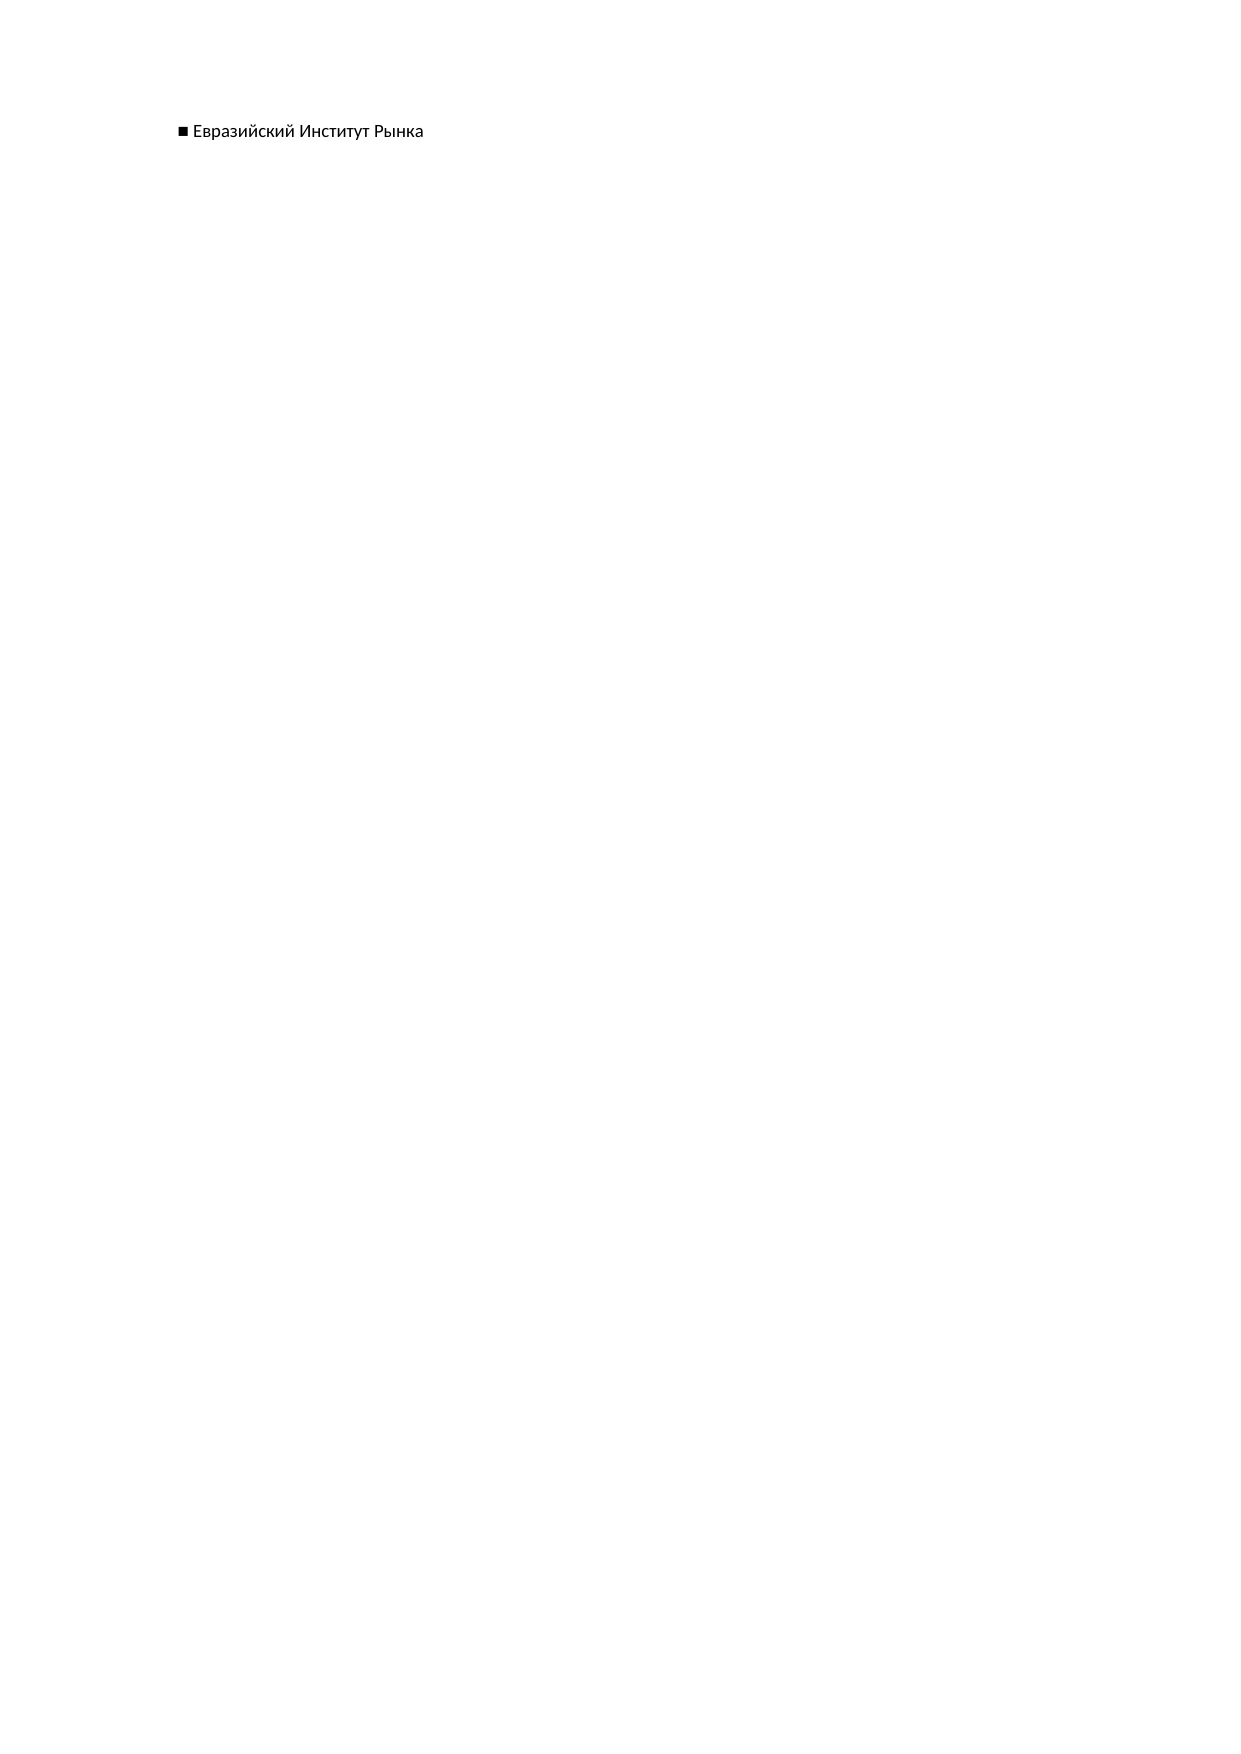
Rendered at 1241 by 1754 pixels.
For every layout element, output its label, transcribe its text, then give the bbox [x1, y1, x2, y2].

text ■ Евразийский Институт Рынка [177, 119, 1152, 142]
